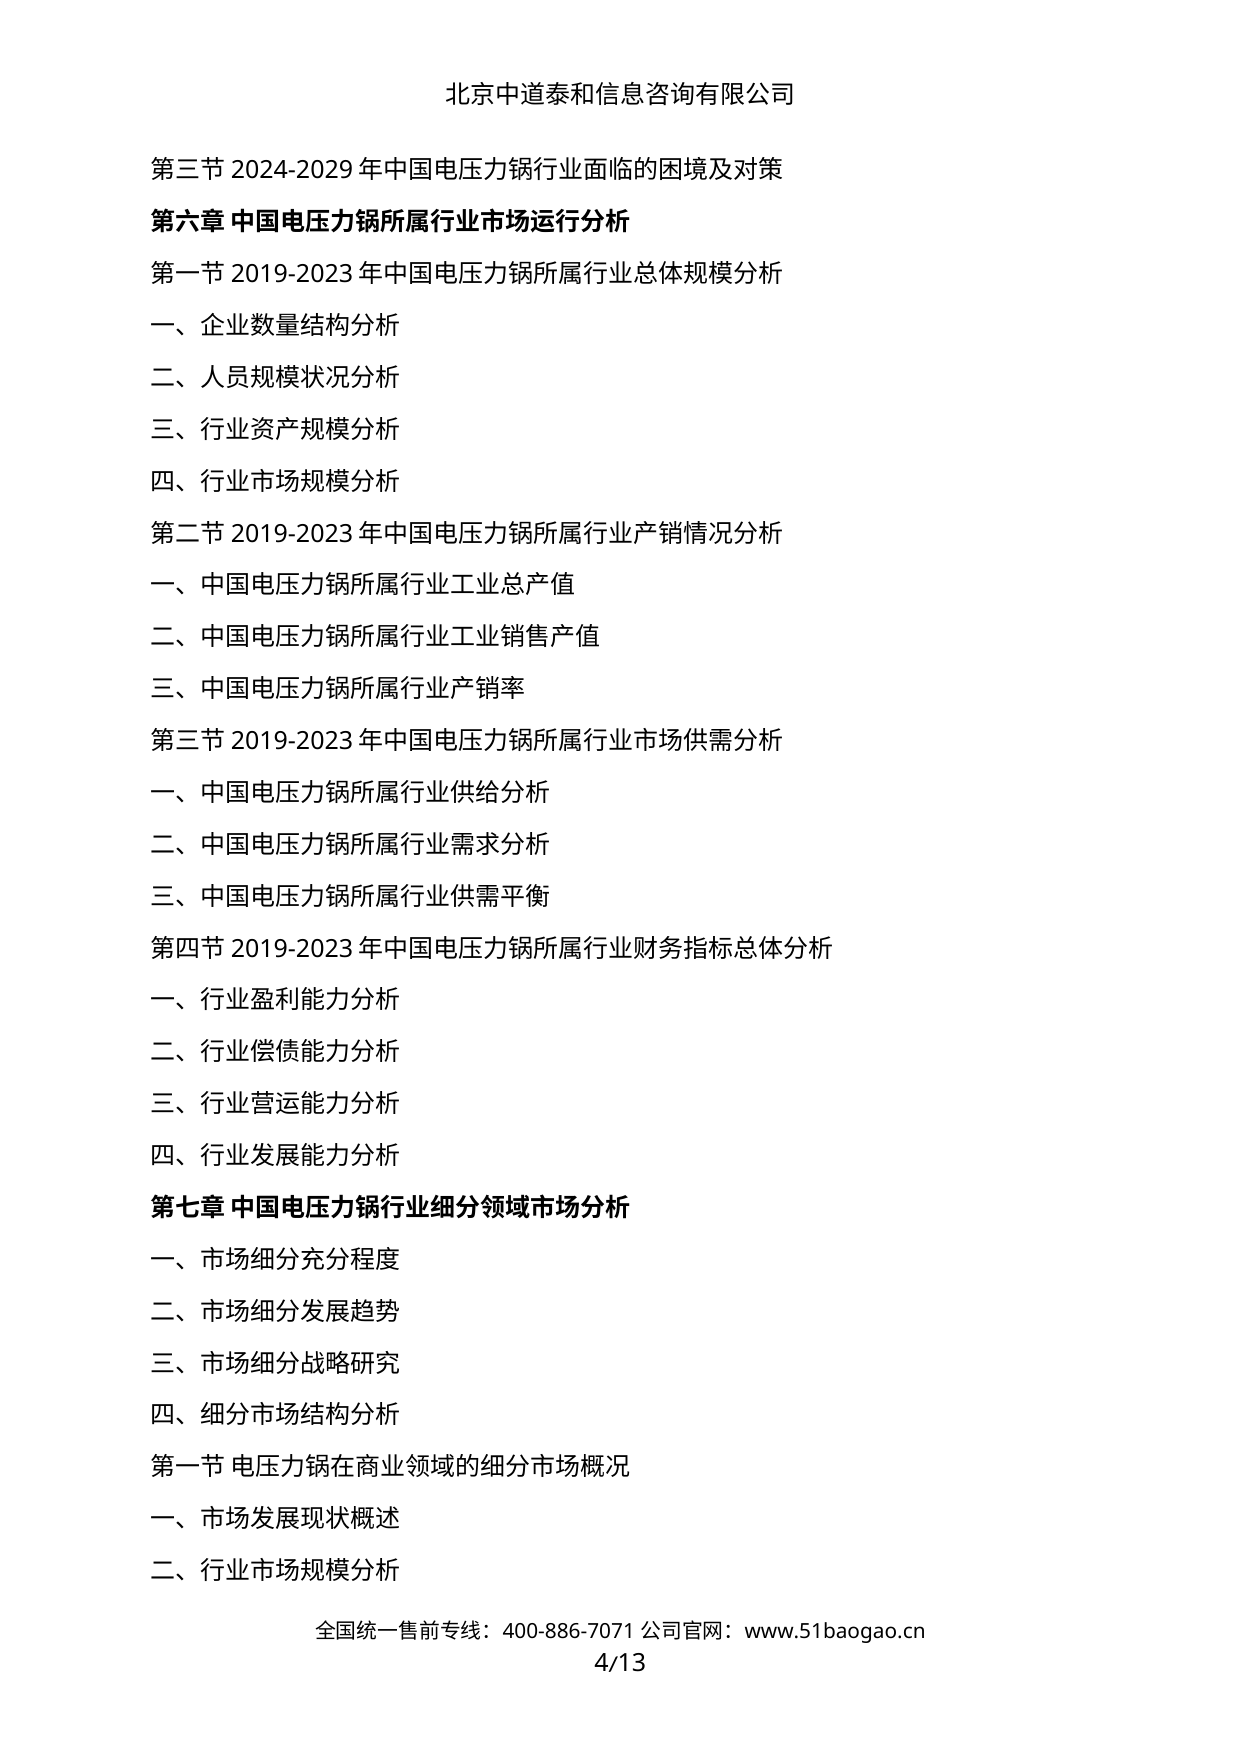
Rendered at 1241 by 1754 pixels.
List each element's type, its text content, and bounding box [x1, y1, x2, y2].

text 四、行业发展能力分析 [150, 1136, 1090, 1172]
text 二、中国电压力锅所属行业需求分析 [150, 824, 1090, 861]
text 第一节 2019-2023年中国电压力锅所属行业总体规模分析 [150, 254, 1090, 290]
text 三、行业资产规模分析 [150, 409, 1090, 446]
text 一、行业盈利能力分析 [150, 980, 1090, 1016]
text 第二节 2019-2023年中国电压力锅所属行业产销情况分析 [150, 513, 1090, 549]
text 一、市场细分充分程度 [150, 1239, 1090, 1276]
text 第三节 2024-2029年中国电压力锅行业面临的困境及对策 [150, 150, 1090, 186]
text 一、企业数量结构分析 [150, 306, 1090, 342]
text 四、行业市场规模分析 [150, 461, 1090, 497]
text 三、中国电压力锅所属行业产销率 [150, 669, 1090, 705]
text 二、中国电压力锅所属行业工业销售产值 [150, 617, 1090, 653]
text 三、中国电压力锅所属行业供需平衡 [150, 876, 1090, 912]
text 四、细分市场结构分析 [150, 1395, 1090, 1431]
text 第七章 中国电压力锅行业细分领域市场分析 [150, 1187, 1090, 1224]
text 三、市场细分战略研究 [150, 1343, 1090, 1379]
text 第三节 2019-2023年中国电压力锅所属行业市场供需分析 [150, 721, 1090, 757]
text 二、行业偿债能力分析 [150, 1032, 1090, 1068]
text 第四节 2019-2023年中国电压力锅所属行业财务指标总体分析 [150, 928, 1090, 964]
text 第一节 电压力锅在商业领域的细分市场概况 [150, 1447, 1090, 1483]
text 三、行业营运能力分析 [150, 1084, 1090, 1120]
text 一、市场发展现状概述 [150, 1499, 1090, 1535]
text 一、中国电压力锅所属行业供给分析 [150, 772, 1090, 809]
text 二、行业市场规模分析 [150, 1551, 1090, 1587]
text 二、人员规模状况分析 [150, 357, 1090, 394]
text 第六章 中国电压力锅所属行业市场运行分析 [150, 202, 1090, 238]
text 一、中国电压力锅所属行业工业总产值 [150, 565, 1090, 601]
text 二、市场细分发展趋势 [150, 1291, 1090, 1327]
